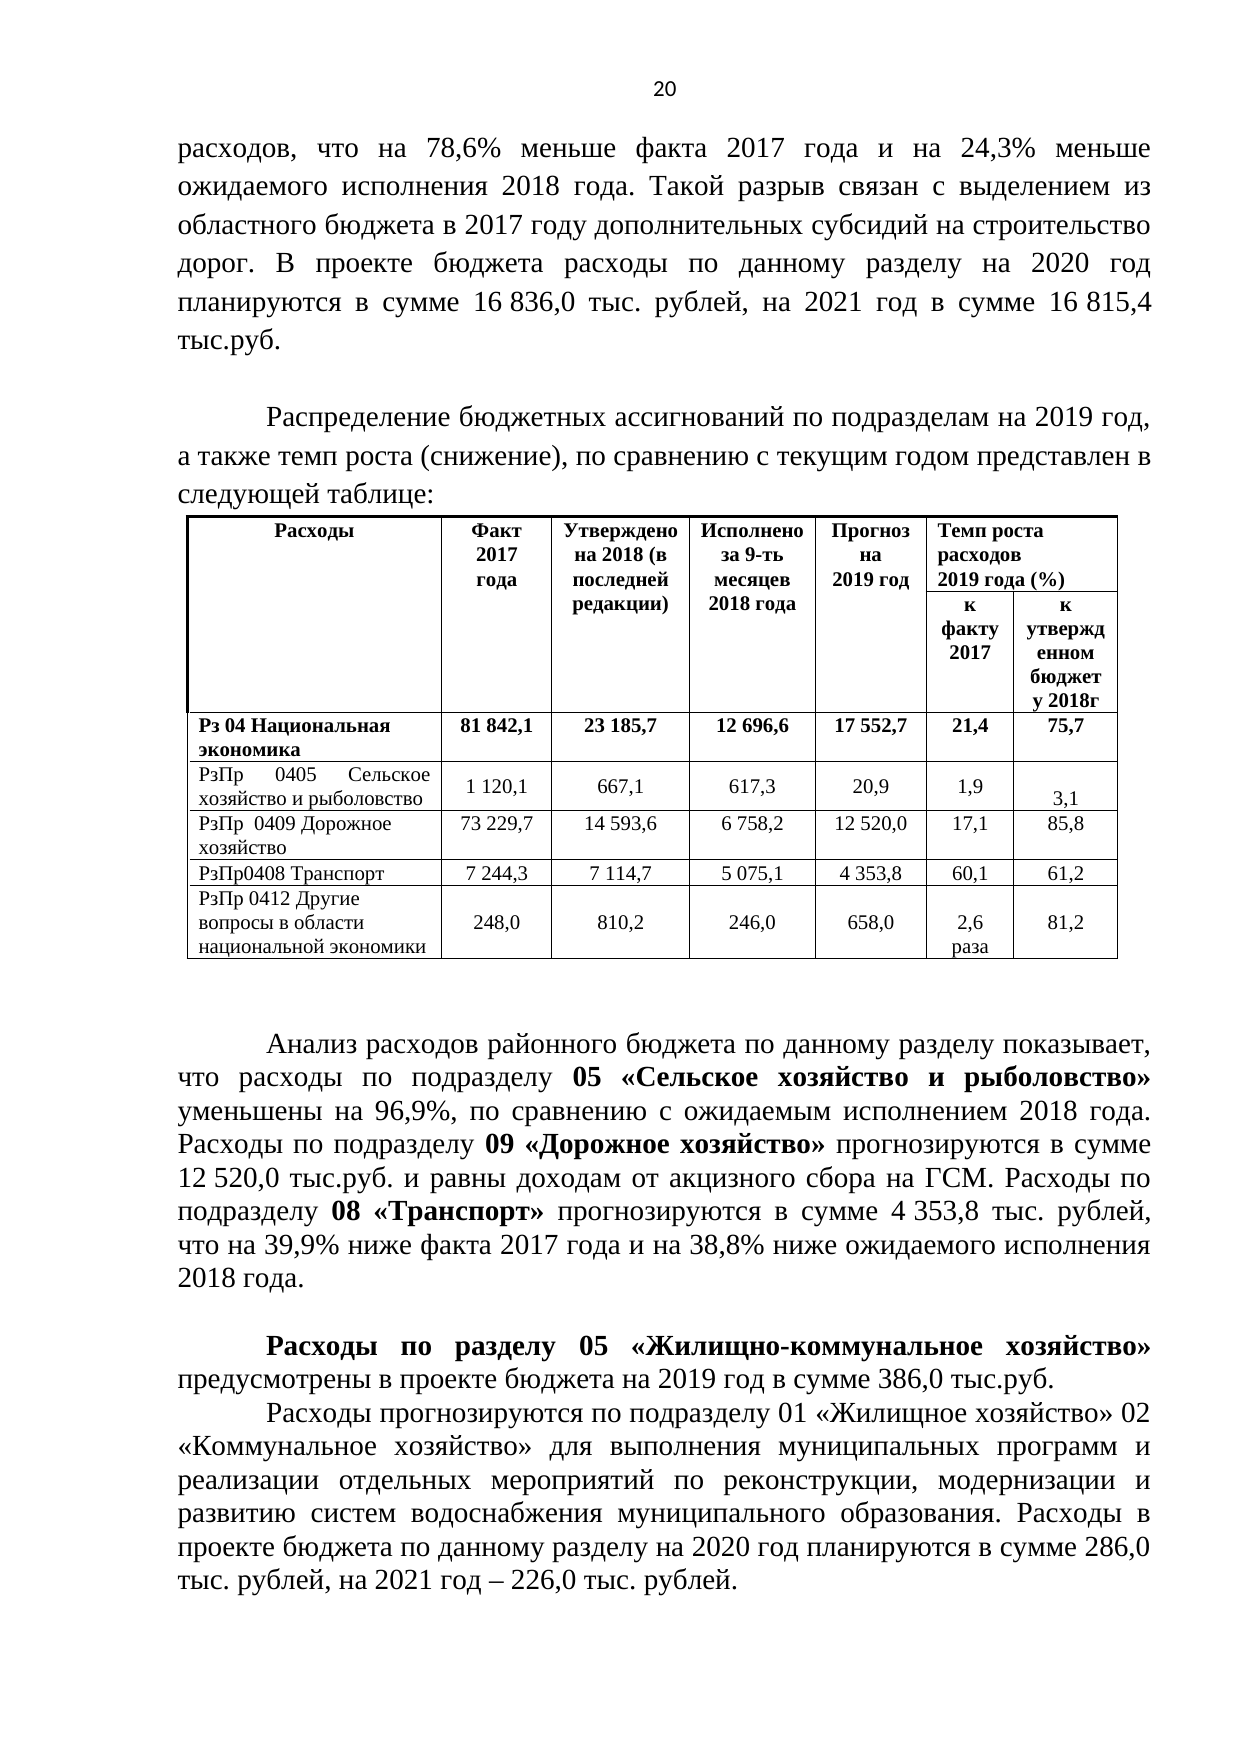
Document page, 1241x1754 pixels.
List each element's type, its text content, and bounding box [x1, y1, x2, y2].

text Расходы прогнозируются по подразделу 01 «Жилищное хозяйство» 02 «Коммунальное хозяйство» для выполнения муниципальных программ и реализации отдельных мероприятий по реконструкции, модернизации и развитию систем водоснабжения муниципального образования. Расходы в проекте бюджета по данному разделу на 2020 год планируются в сумме 286,0 тыс. рублей, на 2021 год – 226,0 тыс. рублей. [177, 1395, 1152, 1596]
table_cell 75,7 [1014, 713, 1117, 761]
table_header Расходы [189, 518, 441, 712]
table_cell 17,1 [927, 811, 1013, 859]
table_cell РзПр 0405 Сельское хозяйство и рыболовство [188, 761, 441, 810]
table_cell 1,9 [927, 762, 1013, 810]
table_header Утверждено на 2018 (в последней редакции) [552, 518, 689, 712]
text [177, 130, 1152, 356]
table_cell 7 244,3 [442, 860, 551, 884]
table_cell 61,2 [1014, 860, 1117, 884]
text Распределение бюджетных ассигнований по подразделам на 2019 год, а также темп роста (снижение), по сравнению с текущим годом представлен в следующей таблице: [177, 399, 1152, 510]
table_cell РзПр0408 Транспорт [188, 859, 441, 884]
table_cell Рз 04 Национальная экономика [188, 713, 441, 761]
table_cell 4 353,8 [816, 860, 926, 884]
table_cell 248,0 [442, 886, 551, 958]
table_cell 617,3 [690, 762, 815, 810]
table_cell 21,4 [927, 713, 1013, 761]
table_cell 12 696,6 [690, 713, 815, 761]
table_cell 658,0 [816, 886, 926, 958]
table_cell 810,2 [552, 886, 689, 958]
text Расходы по разделу 05 «Жилищно-коммунальное хозяйство» предусмотрены в проекте бюджета на 2019 год в сумме 386,0 тыс.руб. [177, 1328, 1152, 1395]
table_cell РзПр 0409 Дорожное хозяйство [188, 810, 441, 859]
table_cell 85,8 [1014, 811, 1117, 859]
table_cell 7 114,7 [552, 860, 689, 884]
table_cell 1 120,1 [442, 762, 551, 810]
table_header Темп роста расходов 2019 года (%) [927, 518, 1117, 591]
table_cell 23 185,7 [552, 713, 689, 761]
table_header Исполнено за 9-ть месяцев 2018 года [690, 518, 815, 712]
table_cell 60,1 [927, 860, 1013, 884]
table_cell 246,0 [690, 886, 815, 958]
table_cell 81,2 [1014, 886, 1117, 958]
table_cell 81 842,1 [442, 713, 551, 761]
table_cell 5 075,1 [690, 860, 815, 884]
text Анализ расходов районного бюджета по данному разделу показывает, что расходы по подразделу 05 «Сельское хозяйство и рыболовство» уменьшены на 96,9%, по сравнению с ожидаемым исполнением 2018 года. Расходы по подразделу 09 «Дорожное хозяйство» прогнозируются в сумме 12 520,0 тыс.руб. и равны доходам от акцизного сбора на ГСМ. Расходы по подразделу 08 «Транспорт» прогнозируются в сумме 4 353,8 тыс. рублей, что на 39,9% ниже факта 2017 года и на 38,8% ниже ожидаемого исполнения 2018 года. [177, 1026, 1152, 1294]
table_cell к утвержденном бюджету 2018г [1014, 592, 1117, 712]
table_cell 20,9 [816, 762, 926, 810]
table_cell 12 520,0 [816, 811, 926, 859]
table_header Прогноз на 2019 год [816, 518, 926, 712]
table_cell РзПр 0412 Другие вопросы в области национальной экономики [188, 885, 441, 958]
table_cell 17 552,7 [816, 713, 926, 761]
table_cell 14 593,6 [552, 811, 689, 859]
table_cell 73 229,7 [442, 811, 551, 859]
table_cell 2,6 раза [927, 886, 1013, 958]
table_cell к факту 2017 [927, 592, 1013, 712]
table_header Факт 2017 года [442, 518, 551, 712]
table_cell 667,1 [552, 762, 689, 810]
table_cell 6 758,2 [690, 811, 815, 859]
table_cell 3,1 [1014, 762, 1117, 810]
